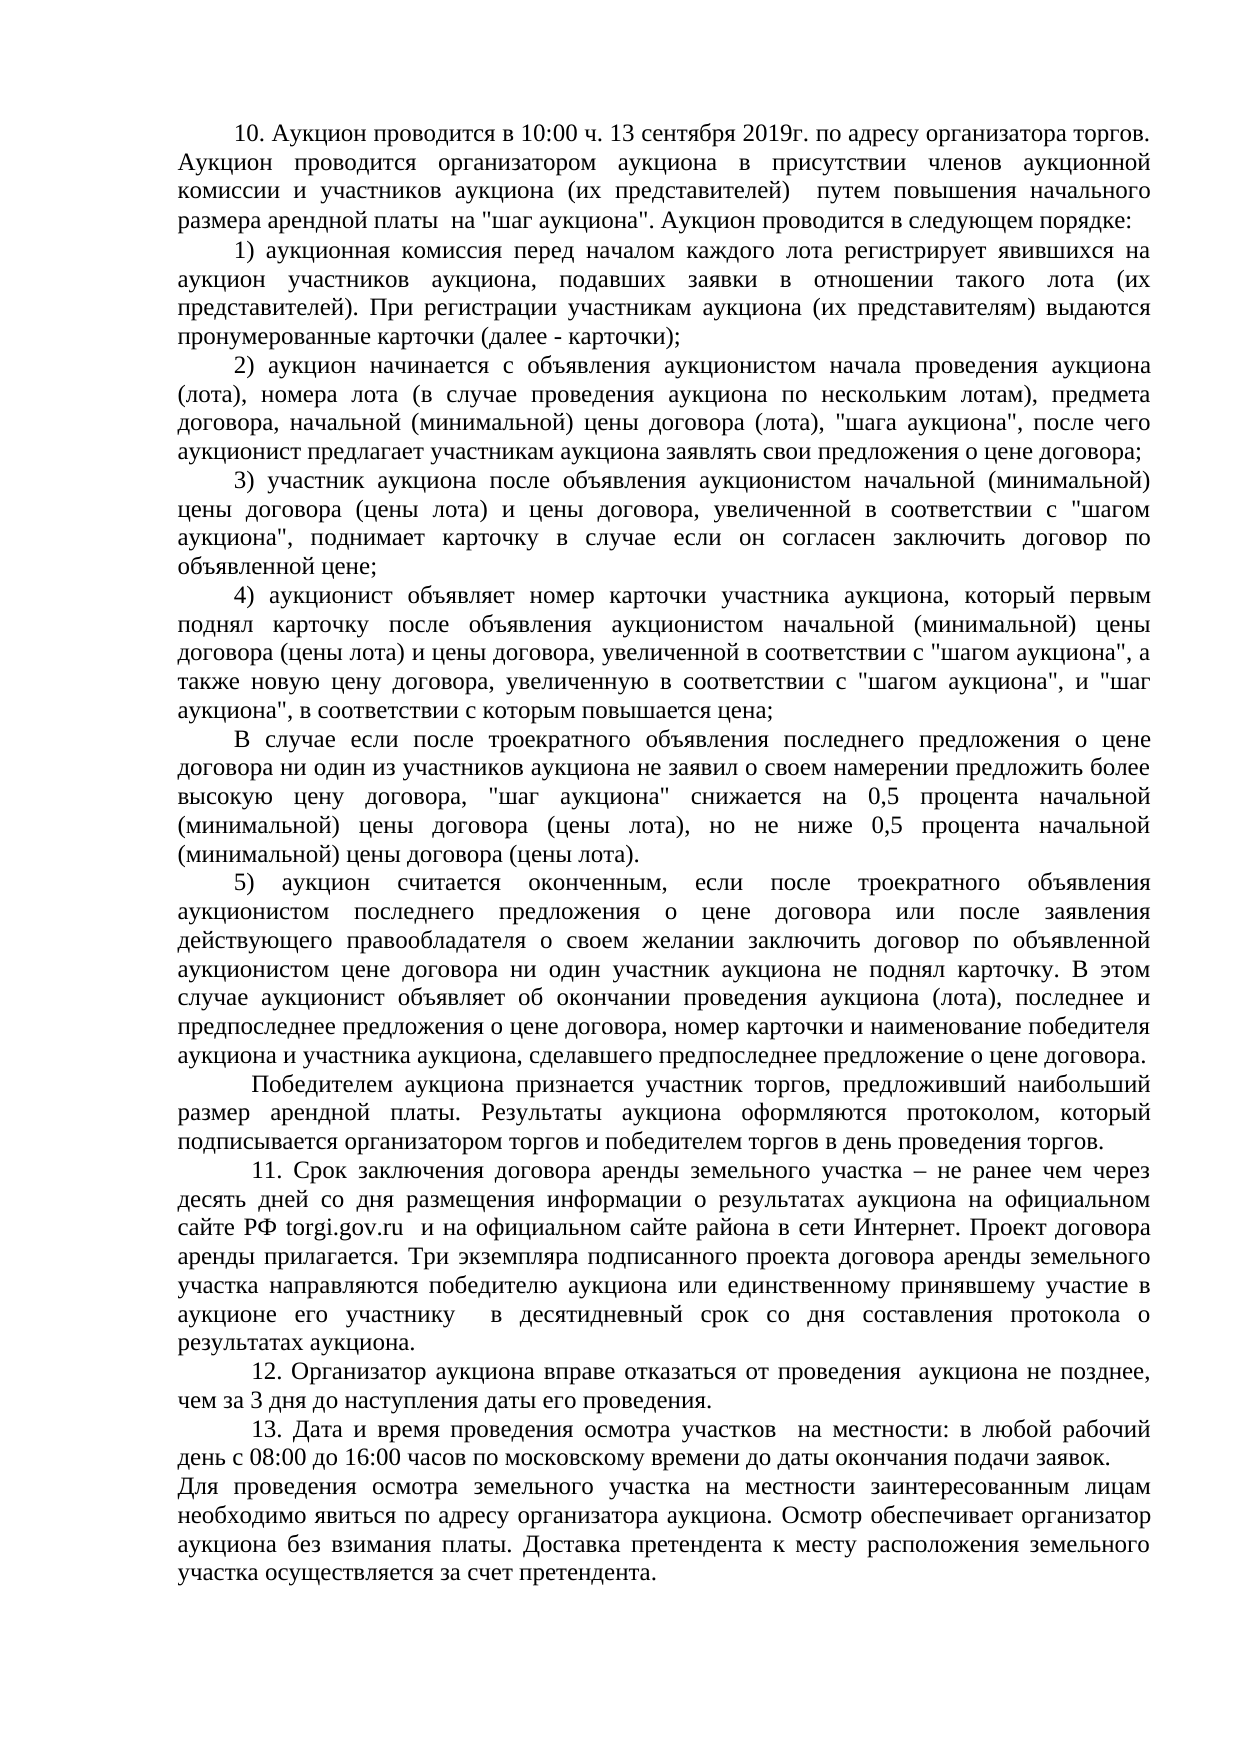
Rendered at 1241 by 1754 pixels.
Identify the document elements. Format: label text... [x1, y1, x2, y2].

text Для проведения осмотра земельного участка на местности заинтересованным лицам необходимо явиться по адресу организатора аукциона. Осмотр обеспечивает организатор аукциона без взимания платы. Доставка претендента к месту расположения земельного участка осуществляется за счет претендента. [177, 1471, 1152, 1609]
text 13. Дата и время проведения осмотра участков на местности: в любой рабочий день с 08:00 до 16:00 часов по московскому времени до даты окончания подачи заявок. [177, 1414, 1152, 1471]
text 3) участник аукциона после объявления аукционистом начальной (минимальной) цены договора (цены лота) и цены договора, увеличенной в соответствии с "шагом аукциона", поднимает карточку в случае если он согласен заключить договор по объявленной цене; [177, 465, 1152, 580]
text 10. Аукцион проводится в 10:00 ч. 13 сентября 2019г. по адресу организатора торгов. Аукцион проводится организатором аукциона в присутствии членов аукционной комиссии и участников аукциона (их представителей) путем повышения начального размера арендной платы на "шаг аукциона". Аукцион проводится в следующем порядке: [177, 118, 1152, 235]
text 2) аукцион начинается с объявления аукционистом начала проведения аукциона (лота), номера лота (в случае проведения аукциона по нескольким лотам), предмета договора, начальной (минимальной) цены договора (лота), "шага аукциона", после чего аукционист предлагает участникам аукциона заявлять свои предложения о цене договора; [177, 350, 1152, 465]
text 12. Организатор аукциона вправе отказаться от проведения аукциона не позднее, чем за 3 дня до наступления даты его проведения. [177, 1356, 1152, 1414]
text 1) аукционная комиссия перед началом каждого лота регистрирует явившихся на аукцион участников аукциона, подавших заявки в отношении такого лота (их представителей). При регистрации участникам аукциона (их представителям) выдаются пронумерованные карточки (далее - карточки); [177, 235, 1152, 350]
text 4) аукционист объявляет номер карточки участника аукциона, который первым поднял карточку после объявления аукционистом начальной (минимальной) цены договора (цены лота) и цены договора, увеличенной в соответствии с "шагом аукциона", а также новую цену договора, увеличенную в соответствии с "шагом аукциона", и "шаг аукциона", в соответствии с которым повышается цена; [177, 580, 1152, 724]
text 5) аукцион считается оконченным, если после троекратного объявления аукционистом последнего предложения о цене договора или после заявления действующего правообладателя о своем желании заключить договор по объявленной аукционистом цене договора ни один участник аукциона не поднял карточку. В этом случае аукционист объявляет об окончании проведения аукциона (лота), последнее и предпоследнее предложения о цене договора, номер карточки и наименование победителя аукциона и участника аукциона, сделавшего предпоследнее предложение о цене договора. [177, 867, 1152, 1069]
text В случае если после троекратного объявления последнего предложения о цене договора ни один из участников аукциона не заявил о своем намерении предложить более высокую цену договора, "шаг аукциона" снижается на 0,5 процента начальной (минимальной) цены договора (цены лота), но не ниже 0,5 процента начальной (минимальной) цены договора (цены лота). [177, 724, 1152, 867]
text 11. Срок заключения договора аренды земельного участка – не ранее чем через десять дней со дня размещения информации о результатах аукциона на официальном сайте РФ torgi.gov.ru и на официальном сайте района в сети Интернет. Проект договора аренды прилагается. Три экземпляра подписанного проекта договора аренды земельного участка направляются победителю аукциона или единственному принявшему участие в аукционе его участнику в десятидневный срок со дня составления протокола о результатах аукциона. [177, 1155, 1152, 1356]
text Победителем аукциона признается участник торгов, предложивший наибольший размер арендной платы. Результаты аукциона оформляются протоколом, который подписывается организатором торгов и победителем торгов в день проведения торгов. [177, 1069, 1152, 1155]
